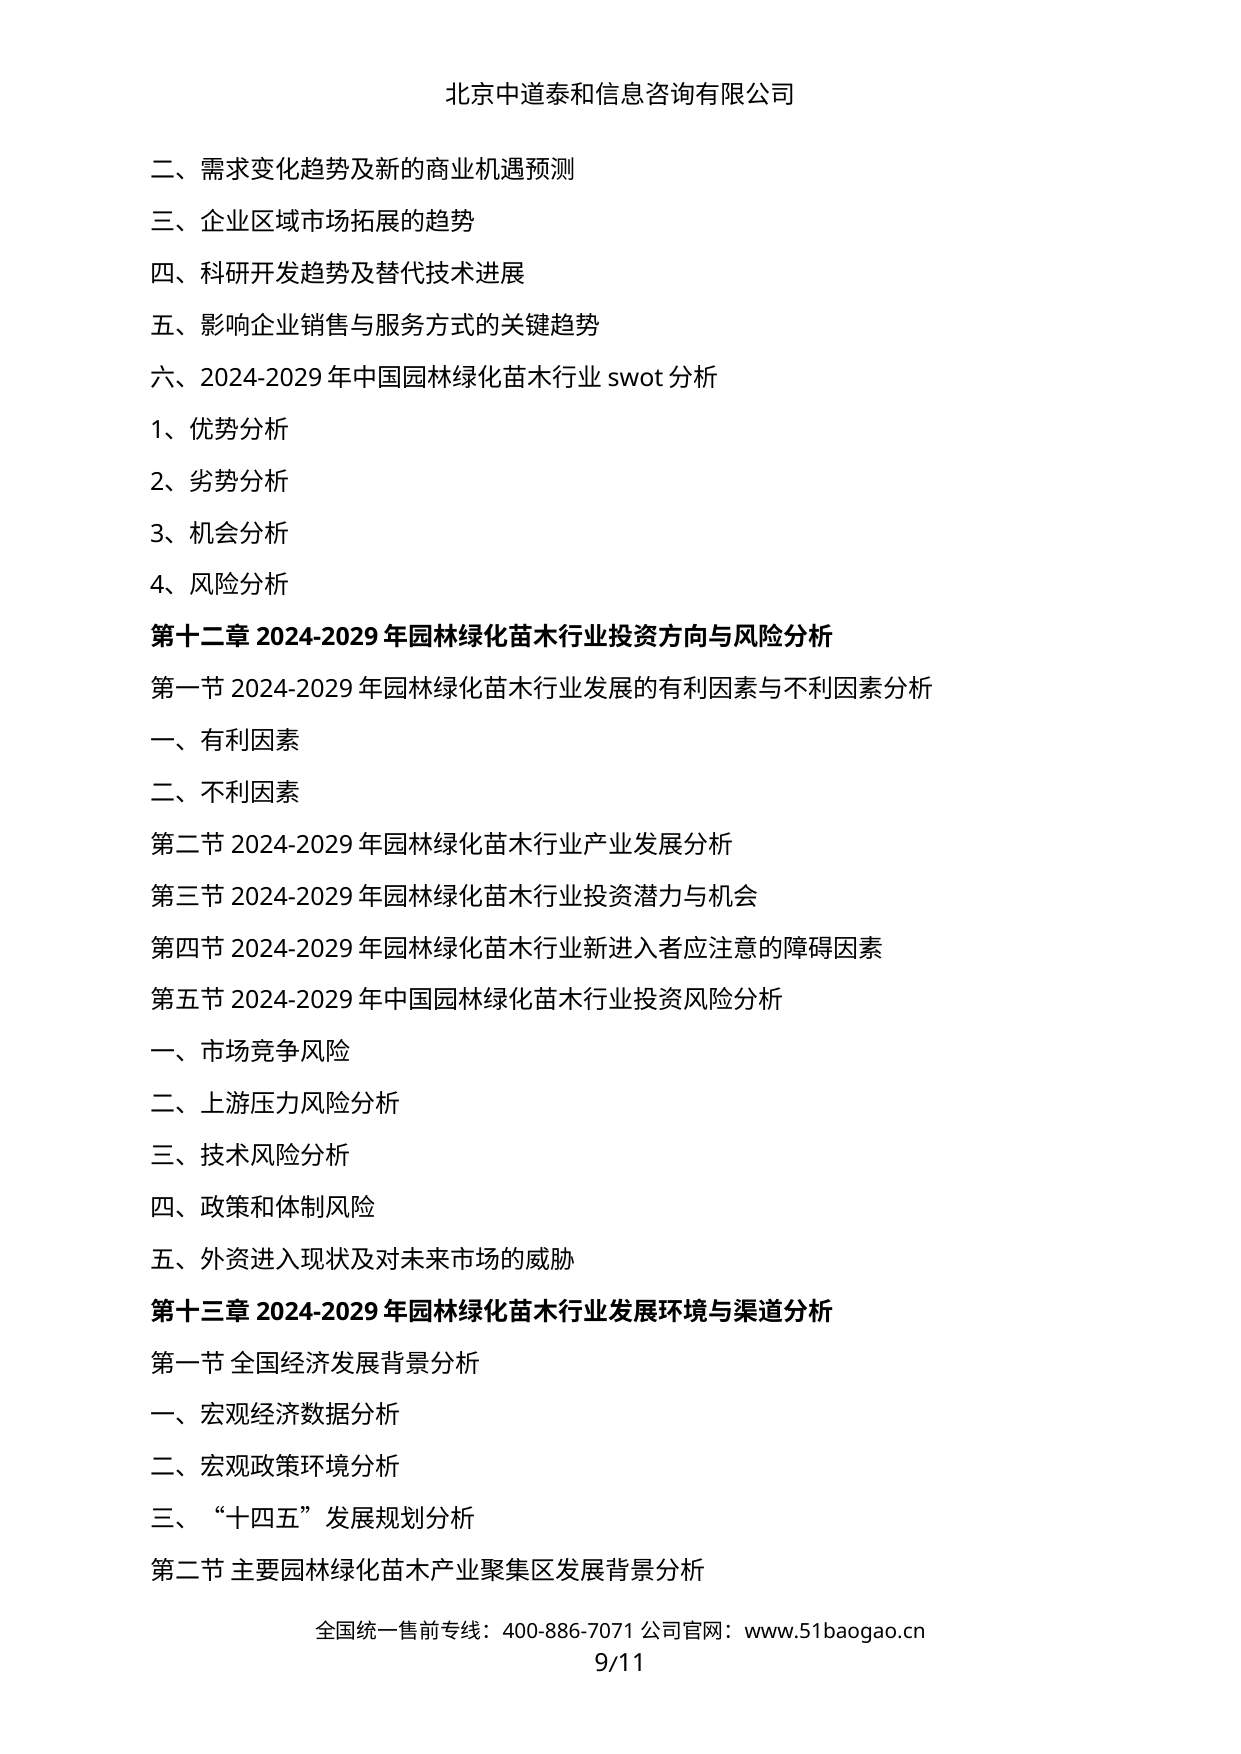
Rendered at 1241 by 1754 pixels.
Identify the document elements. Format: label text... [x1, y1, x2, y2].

text 第三节 2024-2029年园林绿化苗木行业投资潜力与机会 [150, 876, 1090, 912]
text 4、风险分析 [150, 565, 1090, 601]
text 一、有利因素 [150, 721, 1090, 757]
text 第四节 2024-2029年园林绿化苗木行业新进入者应注意的障碍因素 [150, 928, 1090, 964]
text 三、“十四五”发展规划分析 [150, 1499, 1090, 1535]
text 第一节 2024-2029年园林绿化苗木行业发展的有利因素与不利因素分析 [150, 669, 1090, 705]
text 三、技术风险分析 [150, 1136, 1090, 1172]
text 第十二章 2024-2029年园林绿化苗木行业投资方向与风险分析 [150, 617, 1090, 653]
text 四、政策和体制风险 [150, 1187, 1090, 1224]
text 二、宏观政策环境分析 [150, 1447, 1090, 1483]
text 二、不利因素 [150, 772, 1090, 809]
text 3、机会分析 [150, 513, 1090, 549]
text 1、优势分析 [150, 409, 1090, 446]
text 六、2024-2029年中国园林绿化苗木行业swot分析 [150, 357, 1090, 394]
text 五、影响企业销售与服务方式的关键趋势 [150, 306, 1090, 342]
text 一、宏观经济数据分析 [150, 1395, 1090, 1431]
text 二、需求变化趋势及新的商业机遇预测 [150, 150, 1090, 186]
text 第十三章 2024-2029年园林绿化苗木行业发展环境与渠道分析 [150, 1291, 1090, 1327]
text 2、劣势分析 [150, 461, 1090, 497]
text 第一节 全国经济发展背景分析 [150, 1343, 1090, 1379]
text 一、市场竞争风险 [150, 1032, 1090, 1068]
text 第二节 2024-2029年园林绿化苗木行业产业发展分析 [150, 824, 1090, 861]
text 第五节 2024-2029年中国园林绿化苗木行业投资风险分析 [150, 980, 1090, 1016]
text 第二节 主要园林绿化苗木产业聚集区发展背景分析 [150, 1551, 1090, 1587]
text 五、外资进入现状及对未来市场的威胁 [150, 1239, 1090, 1276]
text 三、企业区域市场拓展的趋势 [150, 202, 1090, 238]
text 二、上游压力风险分析 [150, 1084, 1090, 1120]
text 四、科研开发趋势及替代技术进展 [150, 254, 1090, 290]
